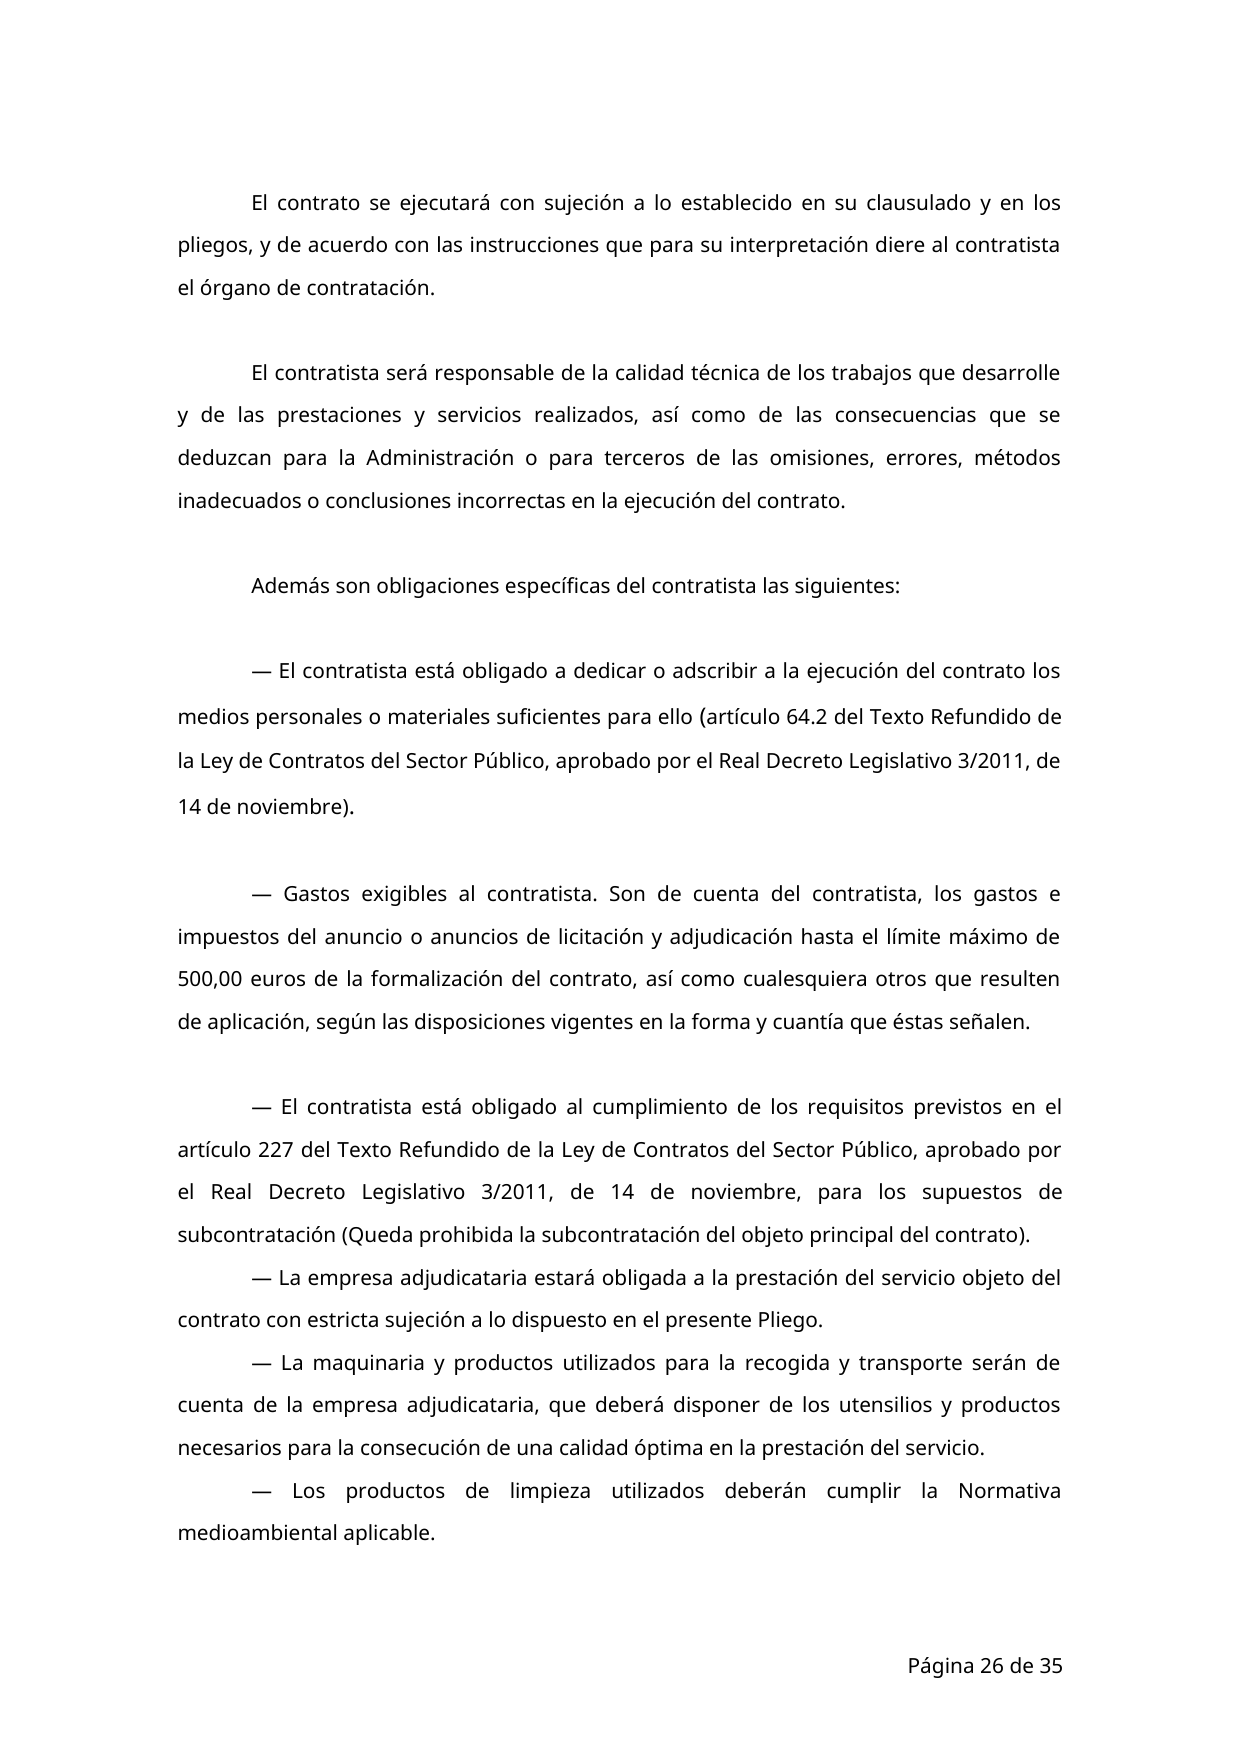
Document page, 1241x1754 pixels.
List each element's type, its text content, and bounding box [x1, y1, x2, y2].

text — Los productos de limpieza utilizados deberán cumplir la Normativa medioambiental aplicable. [177, 1476, 1062, 1547]
text — El contratista está obligado a dedicar o adscribir a la ejecución del contrato los medios personales o materiales suficientes para ello (artículo 64.2 del Texto Refundido de la Ley de Contratos del Sector Público, aprobado por el Real Decreto Legislativo 3/2011, de 14 de noviembre). [177, 656, 1062, 821]
text — El contratista está obligado al cumplimiento de los requisitos previstos en el artículo 227 del Texto Refundido de la Ley de Contratos del Sector Público, aprobado por el Real Decreto Legislativo 3/2011, de 14 de noviembre, para los supuestos de subcontratación (Queda prohibida la subcontratación del objeto principal del contrato). [177, 1092, 1063, 1248]
text — Gastos exigibles al contratista. Son de cuenta del contratista, los gastos e impuestos del anuncio o anuncios de licitación y adjudicación hasta el límite máximo de 500,00 euros de la formalización del contrato, así como cualesquiera otros que resulten de aplicación, según las disposiciones vigentes en la forma y cuantía que éstas señalen. [177, 879, 1062, 1036]
text — La empresa adjudicataria estará obligada a la prestación del servicio objeto del contrato con estricta sujeción a lo dispuesto en el presente Pliego. [177, 1263, 1062, 1334]
text Además son obligaciones específicas del contratista las siguientes: [177, 571, 1063, 599]
text El contrato se ejecutará con sujeción a lo establecido en su clausulado y en los pliegos, y de acuerdo con las instrucciones que para su interpretación diere al contratista el órgano de contratación. [177, 188, 1062, 301]
text — La maquinaria y productos utilizados para la recogida y transporte serán de cuenta de la empresa adjudicataria, que deberá disponer de los utensilios y productos necesarios para la consecución de una calidad óptima en la prestación del servicio. [177, 1348, 1062, 1462]
text El contratista será responsable de la calidad técnica de los trabajos que desarrolle y de las prestaciones y servicios realizados, así como de las consecuencias que se deduzcan para la Administración o para terceros de las omisiones, errores, métodos inadecuados o conclusiones incorrectas en la ejecución del contrato. [177, 358, 1062, 514]
